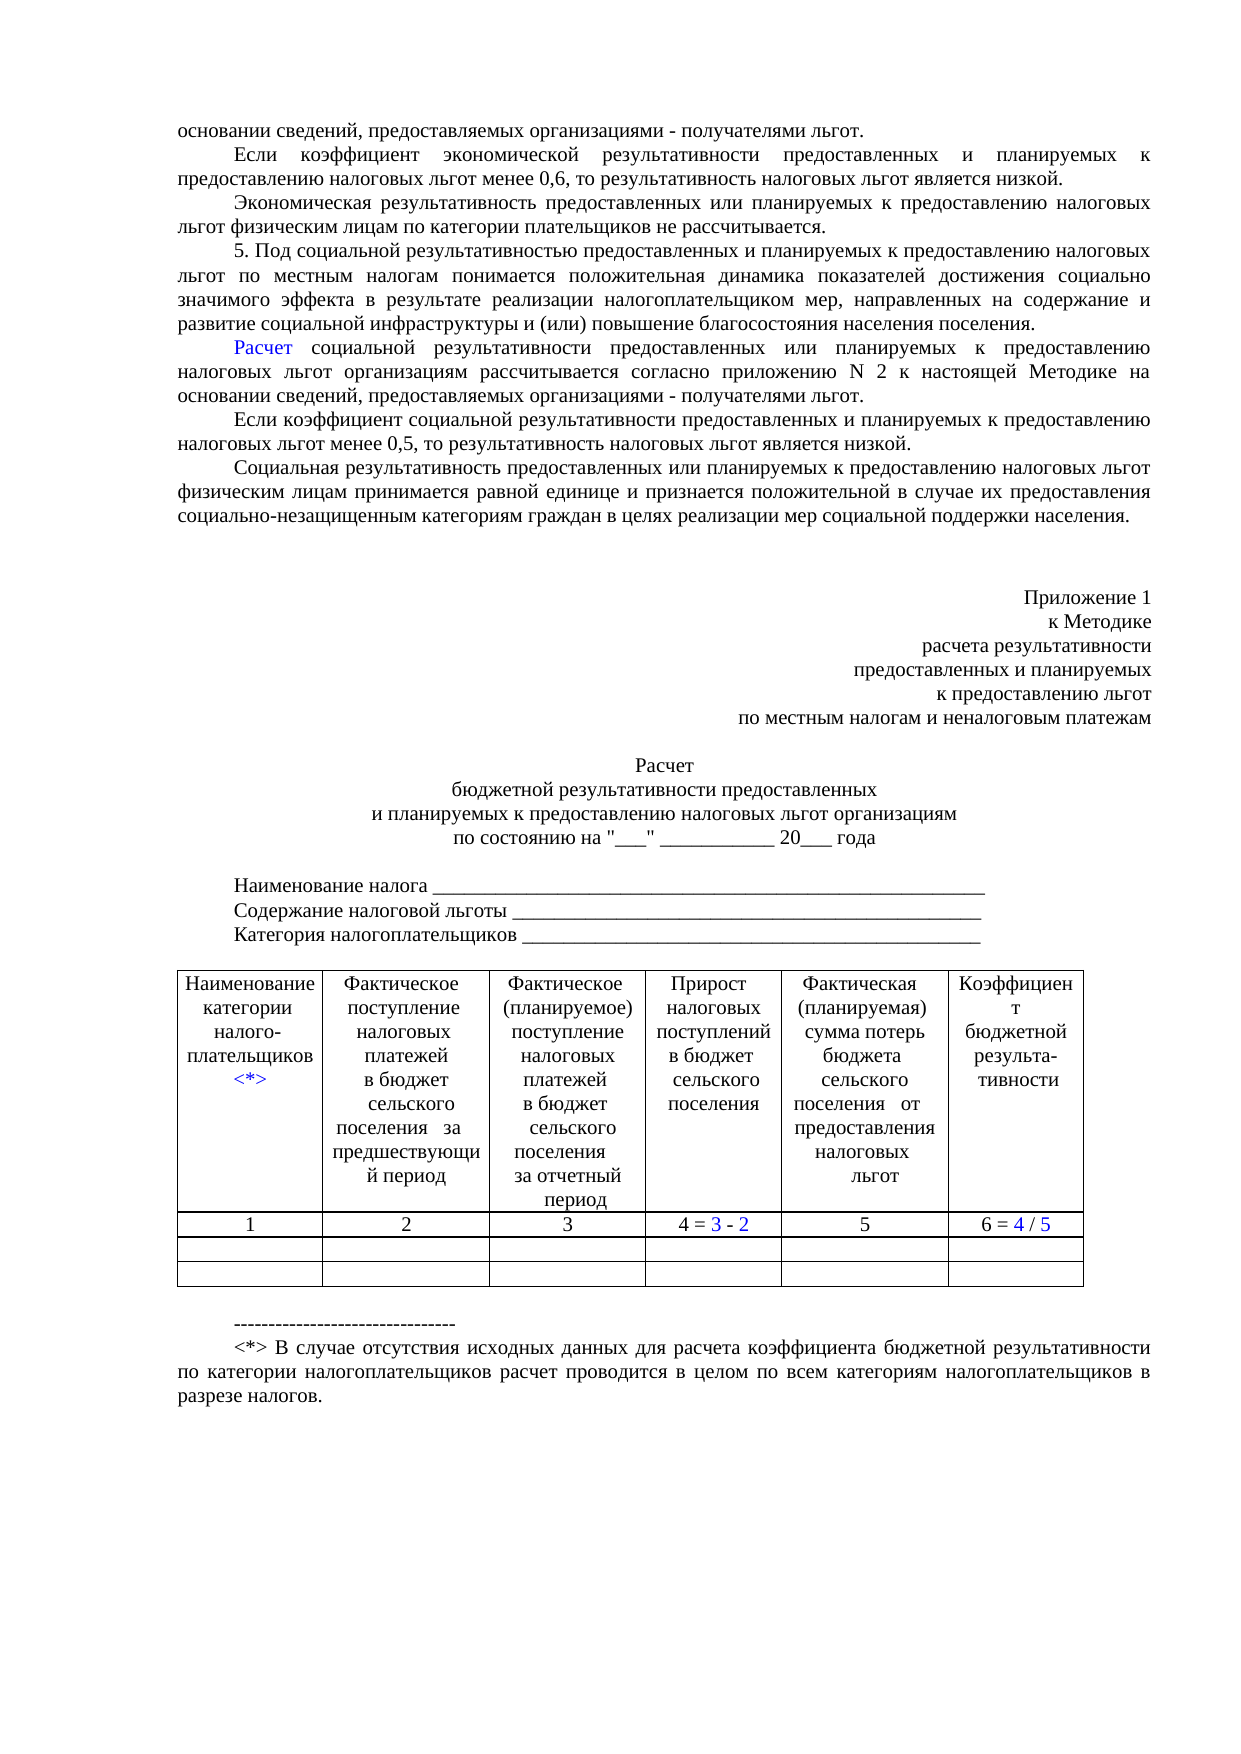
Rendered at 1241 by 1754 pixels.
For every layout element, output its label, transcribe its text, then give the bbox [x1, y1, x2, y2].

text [177, 118, 1152, 142]
text к Методике [177, 609, 1152, 633]
table_cell [323, 1238, 489, 1261]
table_cell 2 [323, 1213, 489, 1236]
table_cell [490, 1238, 645, 1261]
text по состоянию на "___" ___________ 20___ года [177, 825, 1152, 849]
table_header Наименование категории налого- плательщиков <*> [178, 971, 322, 1211]
table_cell [949, 1262, 1083, 1286]
text Расчет социальной результативности предоставленных или планируемых к предоставлению налоговых льгот организациям рассчитывается согласно приложению N 2 к настоящей Методике на основании сведений, предоставляемых организациями - получателями льгот. [177, 335, 1152, 407]
table_header Фактическое поступление налоговых платежей в бюджет сельского поселения за предшествующий период [323, 971, 489, 1211]
text <*> В случае отсутствия исходных данных для расчета коэффициента бюджетной результативности по категории налогоплательщиков расчет проводится в целом по всем категориям налогоплательщиков в разрезе налогов. [177, 1335, 1152, 1407]
table_cell [178, 1238, 322, 1261]
text Социальная результативность предоставленных или планируемых к предоставлению налоговых льгот физическим лицам принимается равной единице и признается положительной в случае их предоставления социально-незащищенным категориям граждан в целях реализации мер социальной поддержки населения. [177, 455, 1152, 527]
table_header Коэффициент бюджетной результа- тивности [949, 971, 1083, 1211]
text Наименование налога _____________________________________________________ [177, 873, 1152, 897]
table_cell 6 = 4 / 5 [949, 1213, 1083, 1236]
table_header Фактическая (планируемая) сумма потерь бюджета сельского поселения от предоставления налоговых льгот [782, 971, 948, 1211]
table_cell 5 [782, 1213, 948, 1236]
text -------------------------------- [177, 1311, 1152, 1335]
table_header Прирост налоговых поступлений в бюджет сельского поселения [646, 971, 781, 1211]
text Если коэффициент экономической результативности предоставленных и планируемых к предоставлению налоговых льгот менее 0,6, то результативность налоговых льгот является низкой. [177, 142, 1152, 190]
text Приложение 1 [177, 585, 1152, 609]
text и планируемых к предоставлению налоговых льгот организациям [177, 801, 1152, 825]
text бюджетной результативности предоставленных [177, 777, 1152, 801]
table_cell [782, 1262, 948, 1286]
text Расчет [177, 753, 1152, 777]
text Если коэффициент социальной результативности предоставленных и планируемых к предоставлению налоговых льгот менее 0,5, то результативность налоговых льгот является низкой. [177, 407, 1152, 455]
table_cell 3 [490, 1213, 645, 1236]
table_cell [323, 1262, 489, 1286]
text к предоставлению льгот [177, 681, 1152, 705]
table_cell [490, 1262, 645, 1286]
table_cell [782, 1238, 948, 1261]
text Содержание налоговой льготы _____________________________________________ [177, 897, 1152, 922]
text по местным налогам и неналоговым платежам [177, 705, 1152, 729]
text предоставленных и планируемых [177, 657, 1152, 681]
table_cell 1 [178, 1213, 322, 1236]
text расчета результативности [177, 633, 1152, 657]
text Категория налогоплательщиков ____________________________________________ [177, 922, 1152, 946]
table_cell [178, 1262, 322, 1286]
table_cell 4 = 3 - 2 [646, 1213, 781, 1236]
text 5. Под социальной результативностью предоставленных и планируемых к предоставлению налоговых льгот по местным налогам понимается положительная динамика показателей достижения социально значимого эффекта в результате реализации налогоплательщиком мер, направленных на содержание и развитие социальной инфраструктуры и (или) повышение благосостояния населения поселения. [177, 238, 1152, 335]
table_cell [646, 1238, 781, 1261]
table_cell [646, 1262, 781, 1286]
text Экономическая результативность предоставленных или планируемых к предоставлению налоговых льгот физическим лицам по категории плательщиков не рассчитывается. [177, 190, 1152, 238]
table_cell [949, 1238, 1083, 1261]
table_header Фактическое (планируемое) поступление налоговых платежей в бюджет сельского поселения за отчетный период [490, 971, 645, 1211]
